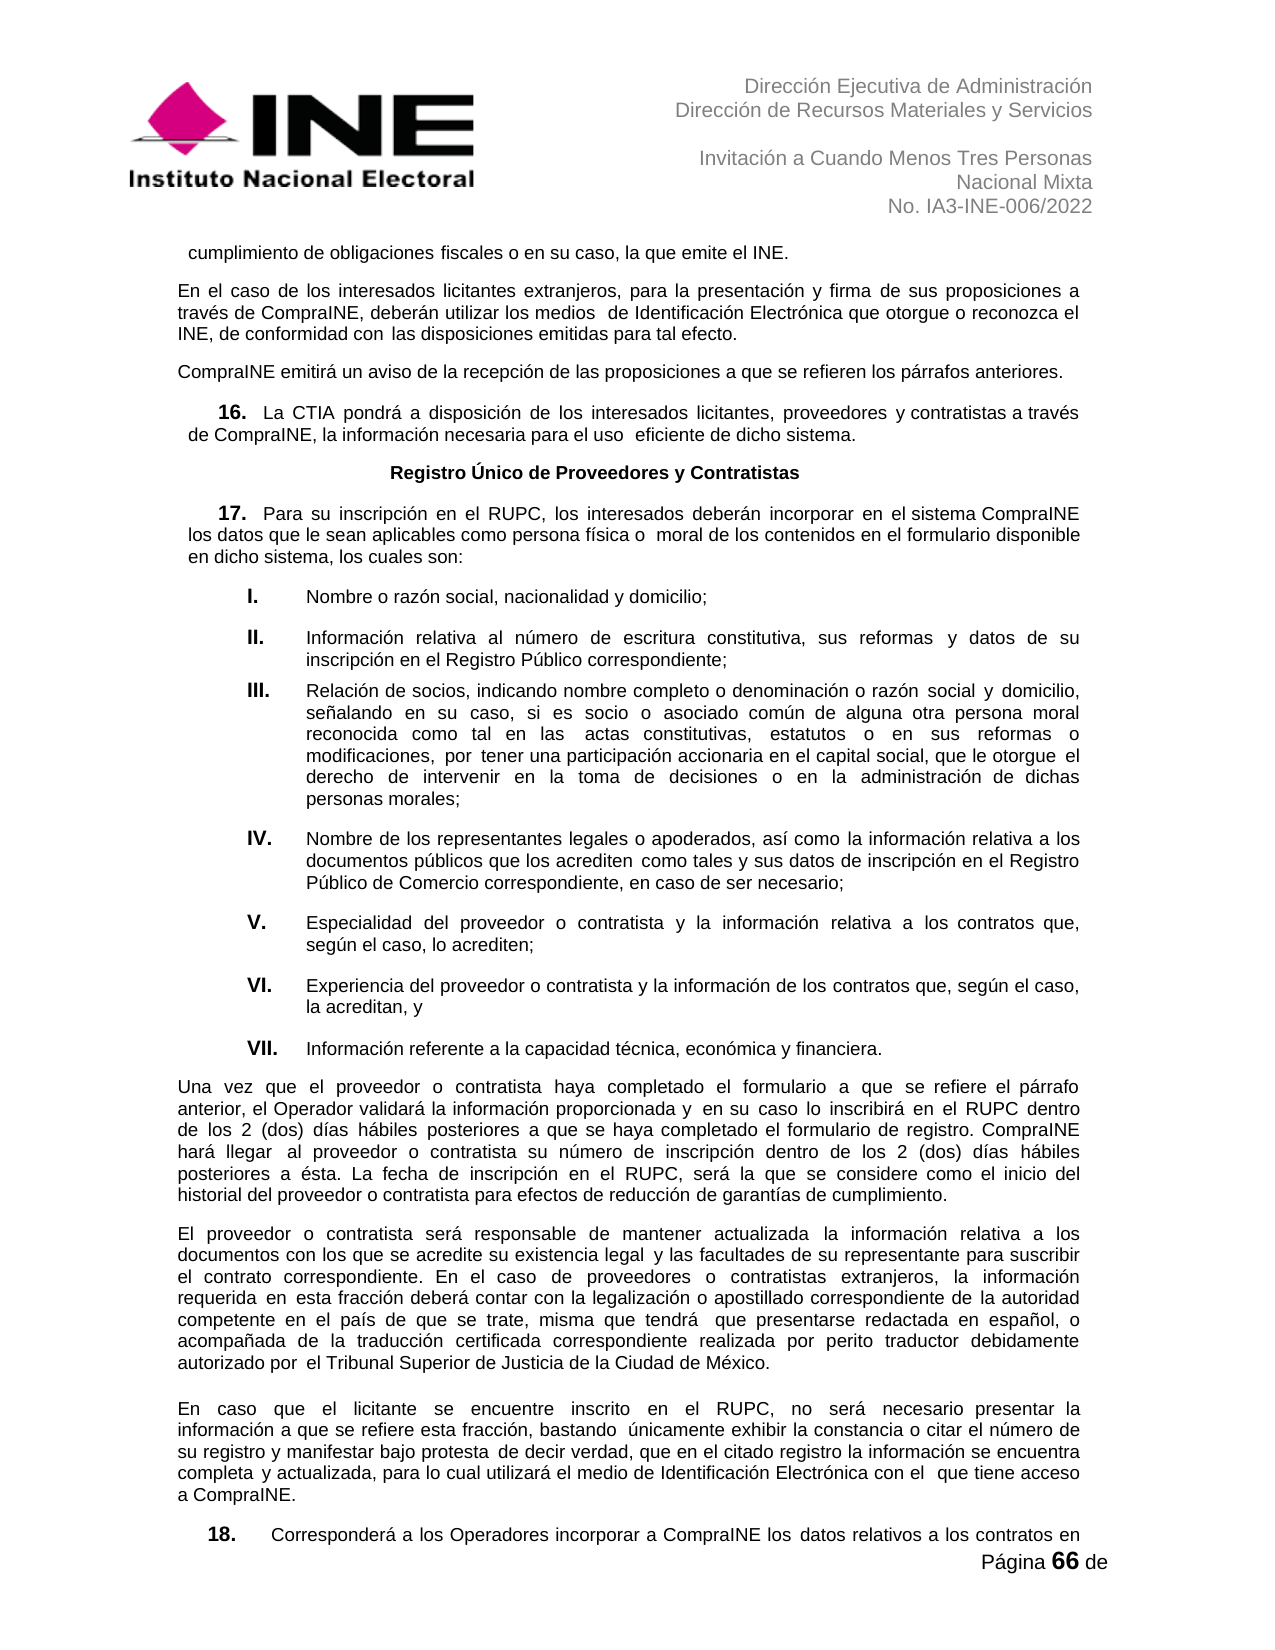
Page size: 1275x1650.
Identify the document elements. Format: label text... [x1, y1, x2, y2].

picture [129, 82, 474, 187]
list Relación de socios, indicando nombre completo o denominación o razón social y domicilio, señalando en su caso, si es socio o asociado común de alguna otra persona moral reconocida como tal en las actas constitutivas, estatutos o en sus reformas o modificaciones, por tener una participación accionaria en el capital social, que le otorgue el derecho de intervenir en la toma de decisiones o en la administración de dichas personas morales; [247, 678, 1080, 809]
text CompraINE emitirá un aviso de la recepción de las proposiciones a que se refieren los párrafos anteriores. [177, 361, 1079, 383]
text En el caso de los interesados licitantes extranjeros, para la presentación y firma de sus proposiciones a través de CompraINE, deberán utilizar los medios de Identificación Electrónica que otorgue o reconozca el INE, de conformidad con las disposiciones emitidas para tal efecto. [177, 280, 1079, 344]
list Nombre o razón social, nacionalidad y domicilio; [247, 584, 1092, 608]
text En caso que el licitante se encuentre inscrito en el RUPC, no será necesario presentar la información a que se refiere esta fracción, bastando únicamente exhibir la constancia o citar el número de su registro y manifestar bajo protesta de decir verdad, que en el citado registro la información se encuentra completa y actualizada, para lo cual utilizará el medio de Identificación Electrónica con el que tiene acceso a CompraINE. [177, 1397, 1080, 1505]
list Para su inscripción en el RUPC, los interesados deberán incorporar en el sistema CompraINE los datos que le sean aplicables como persona física o moral de los contenidos en el formulario disponible en dicho sistema, los cuales son: [188, 500, 1080, 567]
list Especialidad del proveedor o contratista y la información relativa a los contratos que, según el caso, lo acrediten; [247, 910, 1080, 956]
list Información referente a la capacidad técnica, económica y financiera. [247, 1035, 1092, 1059]
list Experiencia del proveedor o contratista y la información de los contratos que, según el caso, la acreditan, y [247, 972, 1079, 1018]
text El proveedor o contratista será responsable de mantener actualizada la información relativa a los documentos con los que se acredite su existencia legal y las facultades de su representante para suscribir el contrato correspondiente. En el caso de proveedores o contratistas extranjeros, la información requerida en esta fracción deberá contar con la legalización o apostillado correspondiente de la autoridad competente en el país de que se trate, misma que tendrá que presentarse redactada en español, o acompañada de la traducción certificada correspondiente realizada por perito traductor debidamente autorizado por el Tribunal Superior de Justicia de la Ciudad de México. [177, 1222, 1080, 1373]
list La CTIA pondrá a disposición de los interesados licitantes, proveedores y contratistas a través de CompraINE, la información necesaria para el uso eficiente de dicho sistema. [188, 400, 1080, 445]
subtitle Registro Único de Proveedores y Contratistas [390, 462, 1092, 483]
text Una vez que el proveedor o contratista haya completado el formulario a que se refiere el párrafo anterior, el Operador validará la información proporcionada y en su caso lo inscribirá en el RUPC dentro de los 2 (dos) días hábiles posteriores a que se haya completado el formulario de registro. CompraINE hará llegar al proveedor o contratista su número de inscripción dentro de los 2 (dos) días hábiles posteriores a ésta. La fecha de inscripción en el RUPC, será la que se considere como el inicio del historial del proveedor o contratista para efectos de reducción de garantías de cumplimiento. [177, 1076, 1080, 1206]
list Información relativa al número de escritura constitutiva, sus reformas y datos de su inscripción en el Registro Público correspondiente; [247, 625, 1079, 670]
list Nombre de los representantes legales o apoderados, así como la información relativa a los documentos públicos que los acrediten como tales y sus datos de inscripción en el Registro Público de Comercio correspondiente, en caso de ser necesario; [247, 826, 1080, 893]
